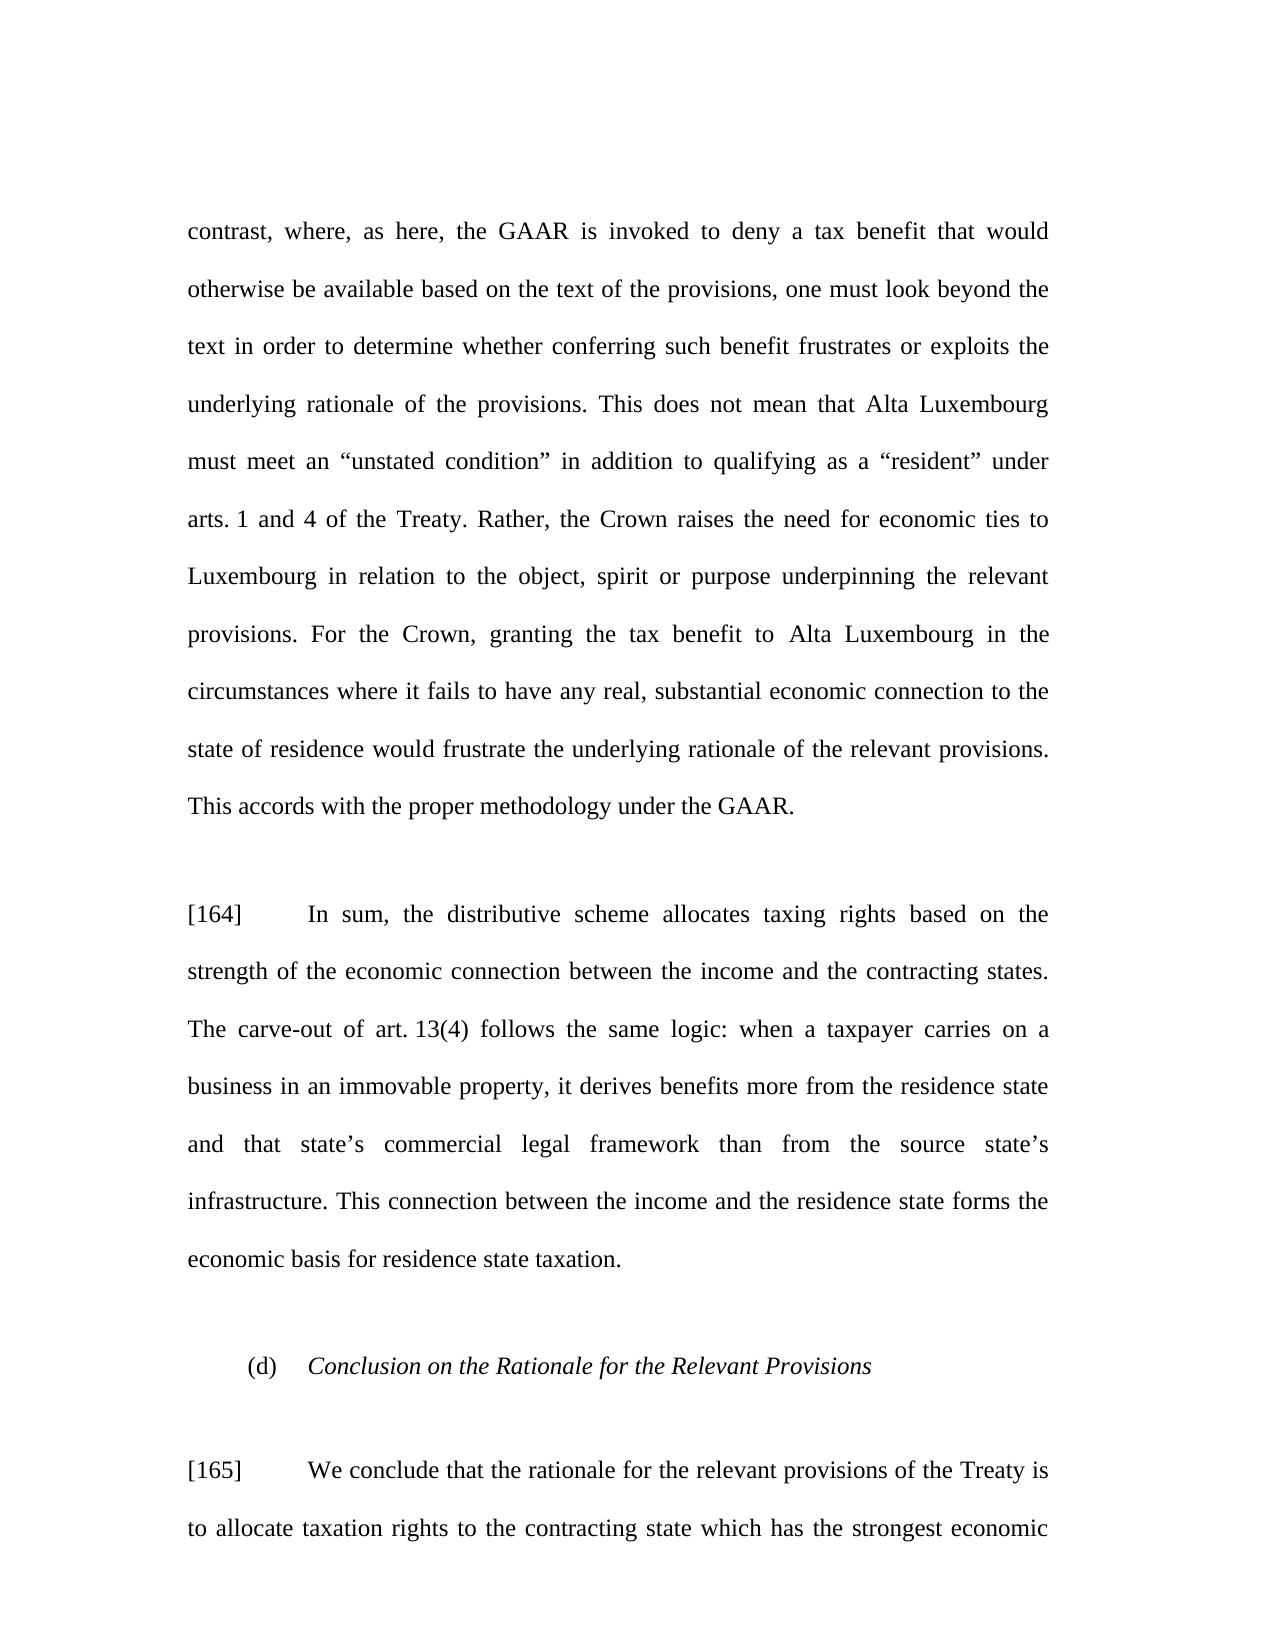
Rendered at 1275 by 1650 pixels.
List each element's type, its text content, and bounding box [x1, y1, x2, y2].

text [187, 216, 1050, 343]
title Conclusion on the Rationale for the Relevant Provisions [247, 1351, 1050, 1380]
text In sum, the distributive scheme allocates taxing rights based on the strength of the economic connection between the income and the contracting states. The carve-out of art. 13(4) follows the same logic: when a taxpayer carries on a business in an immovable property, it derives benefits more from the residence state and that state’s commercial legal framework than from the source state’s infrastructure. This connection between the income and the residence state forms the economic basis for residence state taxation. [187, 899, 1050, 1273]
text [187, 1455, 1050, 1541]
